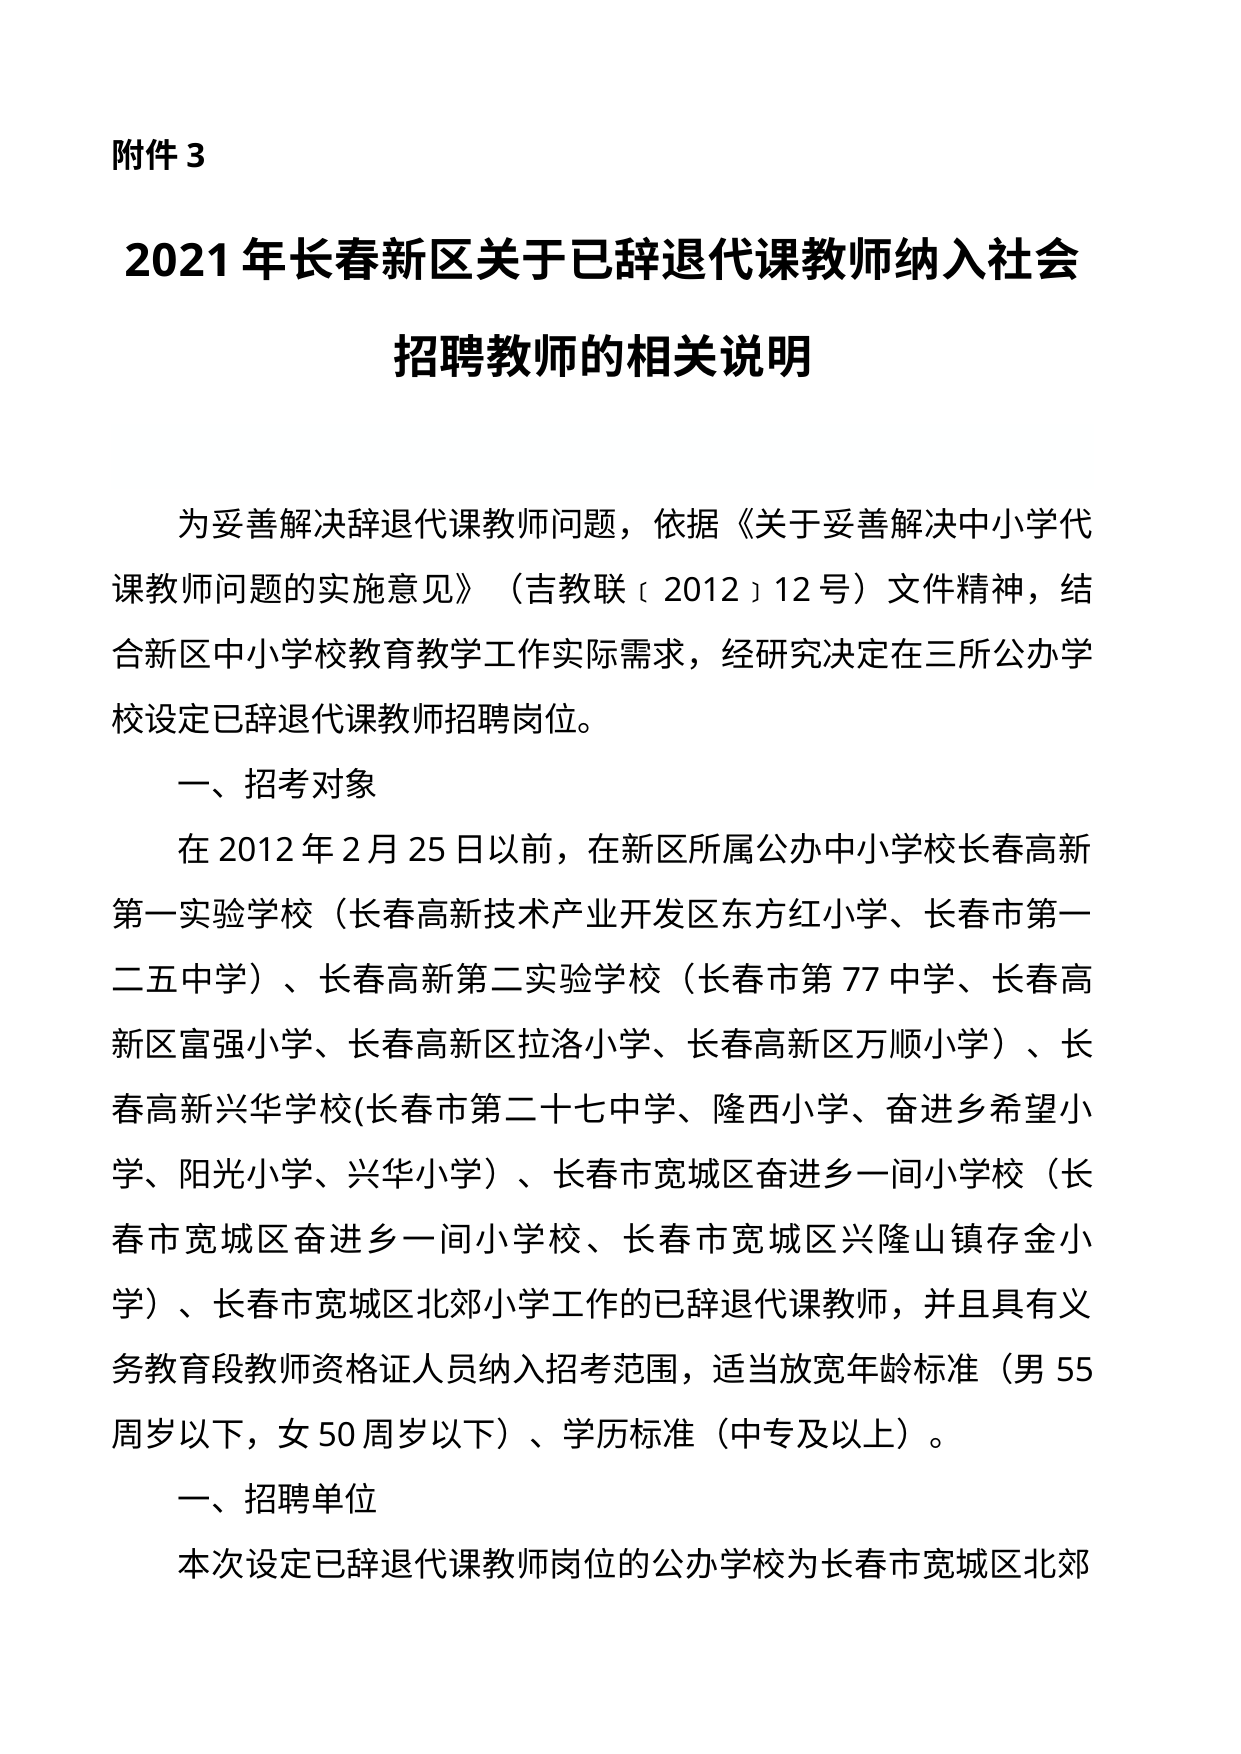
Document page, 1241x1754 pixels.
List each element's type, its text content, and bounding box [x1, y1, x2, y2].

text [111, 1529, 1094, 1594]
text 一、招考对象 [111, 749, 1094, 814]
text 在2012年2月25日以前，在新区所属公办中小学校长春高新第一实验学校（长春高新技术产业开发区东方红小学、长春市第一二五中学）、长春高新第二实验学校（长春市第77中学、长春高新区富强小学、长春高新区拉洛小学、长春高新区万顺小学）、长春高新兴华学校(长春市第二十七中学、隆西小学、奋进乡希望小学、阳光小学、兴华小学）、长春市宽城区奋进乡一间小学校（长春市宽城区奋进乡一间小学校、长春市宽城区兴隆山镇存金小学）、长春市宽城区北郊小学工作的已辞退代课教师，并且具有义务教育段教师资格证人员纳入招考范围，适当放宽年龄标准（男55周岁以下，女50周岁以下）、学历标准（中专及以上）。 [111, 814, 1094, 1464]
text 为妥善解决辞退代课教师问题，依据《关于妥善解决中小学代课教师问题的实施意见》（吉教联﹝2012﹞12号）文件精神，结合新区中小学校教育教学工作实际需求，经研究决定在三所公办学校设定已辞退代课教师招聘岗位。 [111, 489, 1094, 749]
text 2021年长春新区关于已辞退代课教师纳入社会招聘教师的相关说明 [111, 207, 1094, 402]
text 附件3 [111, 121, 1094, 186]
text 一、招聘单位 [111, 1464, 1094, 1529]
